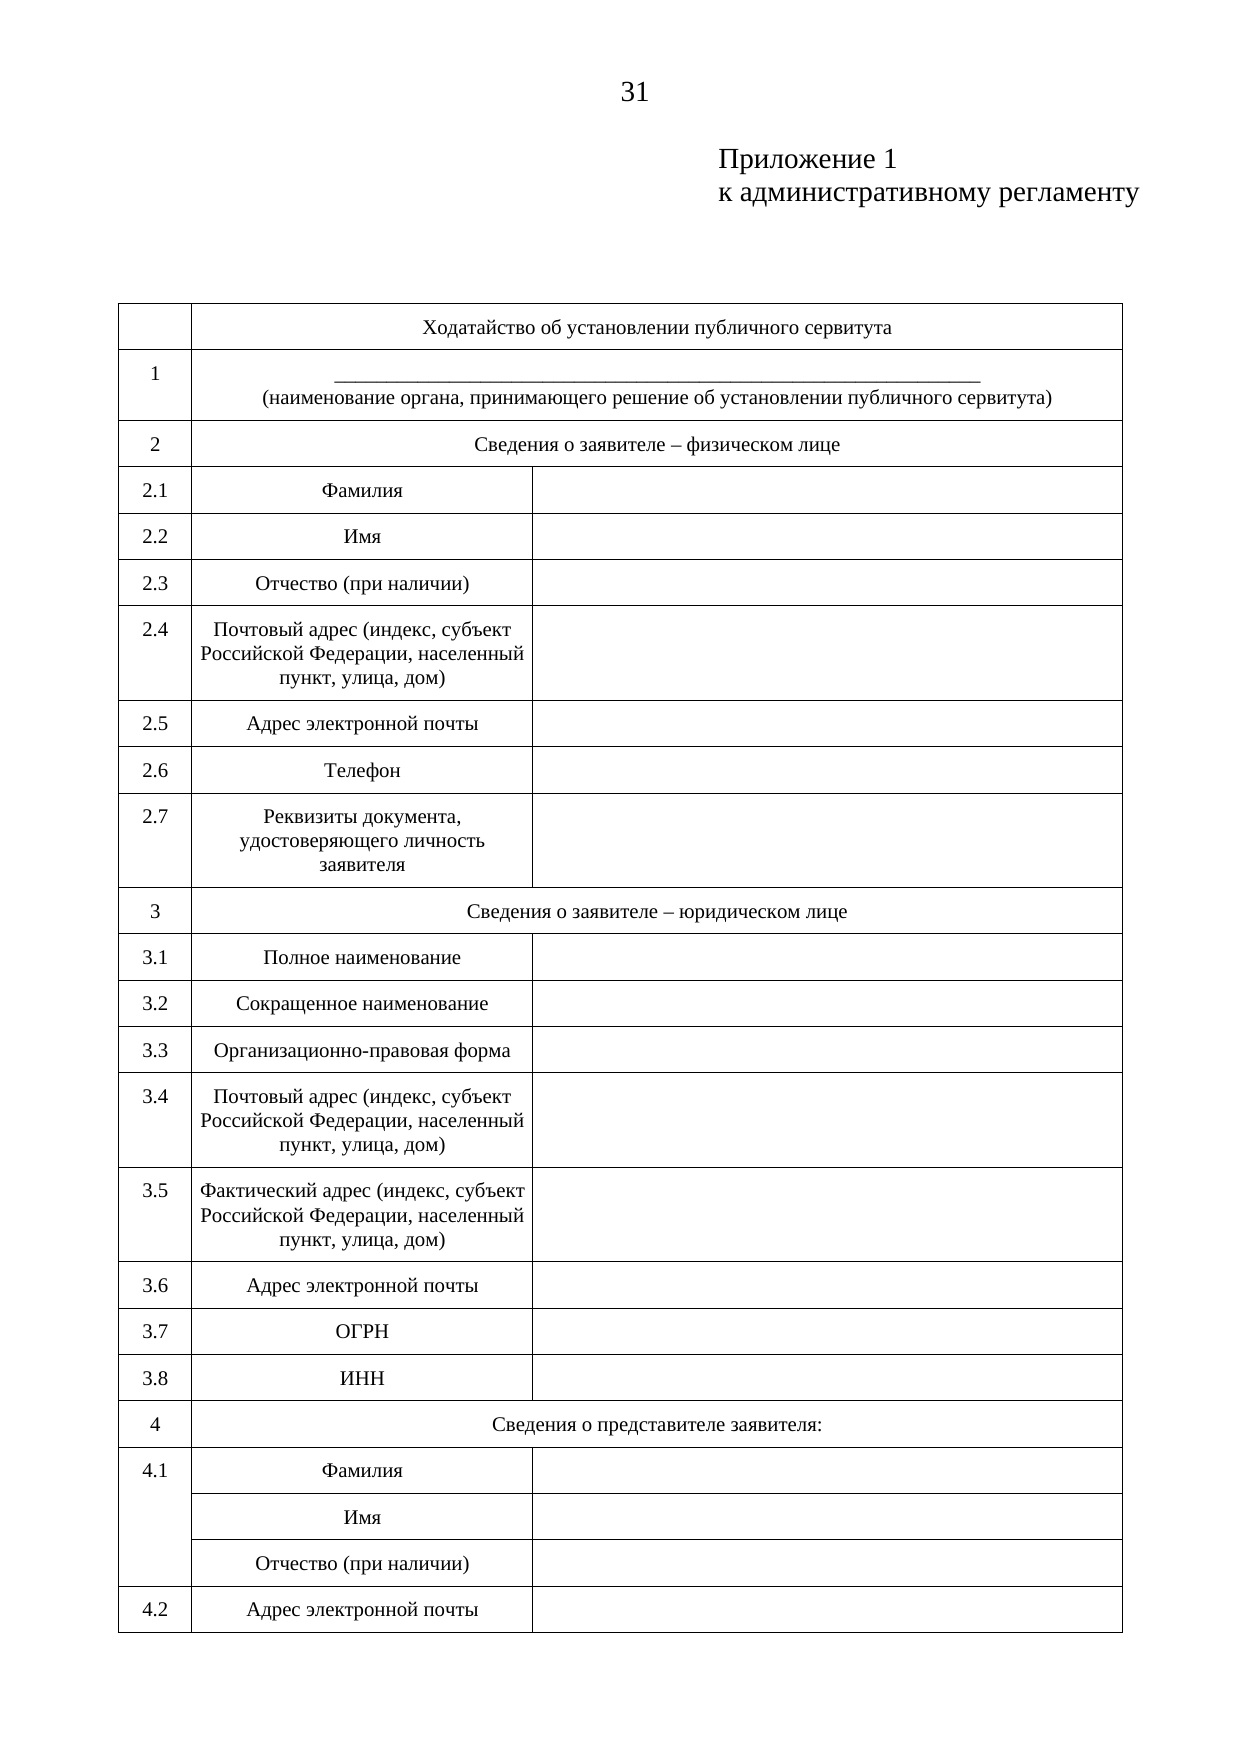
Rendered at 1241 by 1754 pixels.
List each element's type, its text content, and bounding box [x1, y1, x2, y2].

table_cell 1 [119, 350, 191, 420]
table_cell 4.1 [119, 1448, 191, 1586]
table_cell 3.3 [119, 1027, 191, 1072]
table_cell [533, 1494, 1122, 1539]
table_cell 3.4 [119, 1073, 191, 1167]
table_cell [533, 514, 1122, 559]
table_cell [533, 1027, 1122, 1072]
table_cell [533, 1262, 1122, 1308]
table_cell [533, 1309, 1122, 1354]
table_cell Организационно-правовая форма [192, 1027, 532, 1072]
table_cell [533, 981, 1122, 1026]
table_cell 2.3 [119, 560, 191, 605]
table_cell 2.5 [119, 701, 191, 746]
table_cell Сведения о заявителе – юридическом лице [192, 888, 1122, 933]
table_cell Отчество (при наличии) [192, 560, 532, 605]
table_cell [533, 747, 1122, 792]
table_cell 3.1 [119, 934, 191, 979]
table_cell [533, 560, 1122, 605]
table_cell Адрес электронной почты [192, 1262, 532, 1308]
table_cell 2.2 [119, 514, 191, 559]
table_cell Имя [192, 1494, 532, 1539]
text Приложение 1 [718, 141, 1152, 174]
table_cell [533, 1168, 1122, 1261]
table_cell ОГРН [192, 1309, 532, 1354]
table_cell [533, 606, 1122, 700]
table_cell [533, 794, 1122, 887]
table_cell Полное наименование [192, 934, 532, 979]
table_cell Фамилия [192, 1448, 532, 1493]
table_cell Фамилия [192, 467, 532, 512]
table_cell Телефон [192, 747, 532, 792]
table_cell 2.4 [119, 606, 191, 700]
table_header Ходатайство об установлении публичного сервитута [192, 304, 1122, 349]
table_cell 3.6 [119, 1262, 191, 1308]
table_cell [533, 1355, 1122, 1400]
table_cell [533, 467, 1122, 512]
table_cell Сведения о заявителе – физическом лице [192, 421, 1122, 466]
table_cell 3 [119, 888, 191, 933]
table_cell [533, 1540, 1122, 1586]
table_cell [533, 701, 1122, 746]
table_cell Почтовый адрес (индекс, субъект Российской Федерации, населенный пункт, улица, дом) [192, 606, 532, 700]
table_cell 2.6 [119, 747, 191, 792]
table_cell 3.2 [119, 981, 191, 1026]
table_cell Почтовый адрес (индекс, субъект Российской Федерации, населенный пункт, улица, дом) [192, 1073, 532, 1167]
table_cell 4 [119, 1401, 191, 1447]
table_header [119, 304, 191, 349]
table_cell Сокращенное наименование [192, 981, 532, 1026]
table_cell 3.8 [119, 1355, 191, 1400]
table_cell Адрес электронной почты [192, 701, 532, 746]
table_cell 3.5 [119, 1168, 191, 1261]
table_cell [533, 1587, 1122, 1632]
table_cell 2 [119, 421, 191, 466]
table_cell ИНН [192, 1355, 532, 1400]
table_cell [533, 1073, 1122, 1167]
text к административному регламенту [718, 174, 1152, 208]
table_cell Адрес электронной почты [192, 1587, 532, 1632]
table_cell [533, 934, 1122, 979]
table_cell 2.1 [119, 467, 191, 512]
table_cell 3.7 [119, 1309, 191, 1354]
table_cell ______________________________________________________________ (наименование органа, принимающего решение об установлении публичного сервитута) [192, 350, 1122, 420]
table_cell Реквизиты документа, удостоверяющего личность заявителя [192, 794, 532, 887]
table_cell 4.2 [119, 1587, 191, 1632]
table_cell 2.7 [119, 794, 191, 887]
table_cell Сведения о представителе заявителя: [192, 1401, 1122, 1447]
table_cell [533, 1448, 1122, 1493]
table_cell Отчество (при наличии) [192, 1540, 532, 1586]
table_cell Имя [192, 514, 532, 559]
table_cell Фактический адрес (индекс, субъект Российской Федерации, населенный пункт, улица, дом) [192, 1168, 532, 1261]
